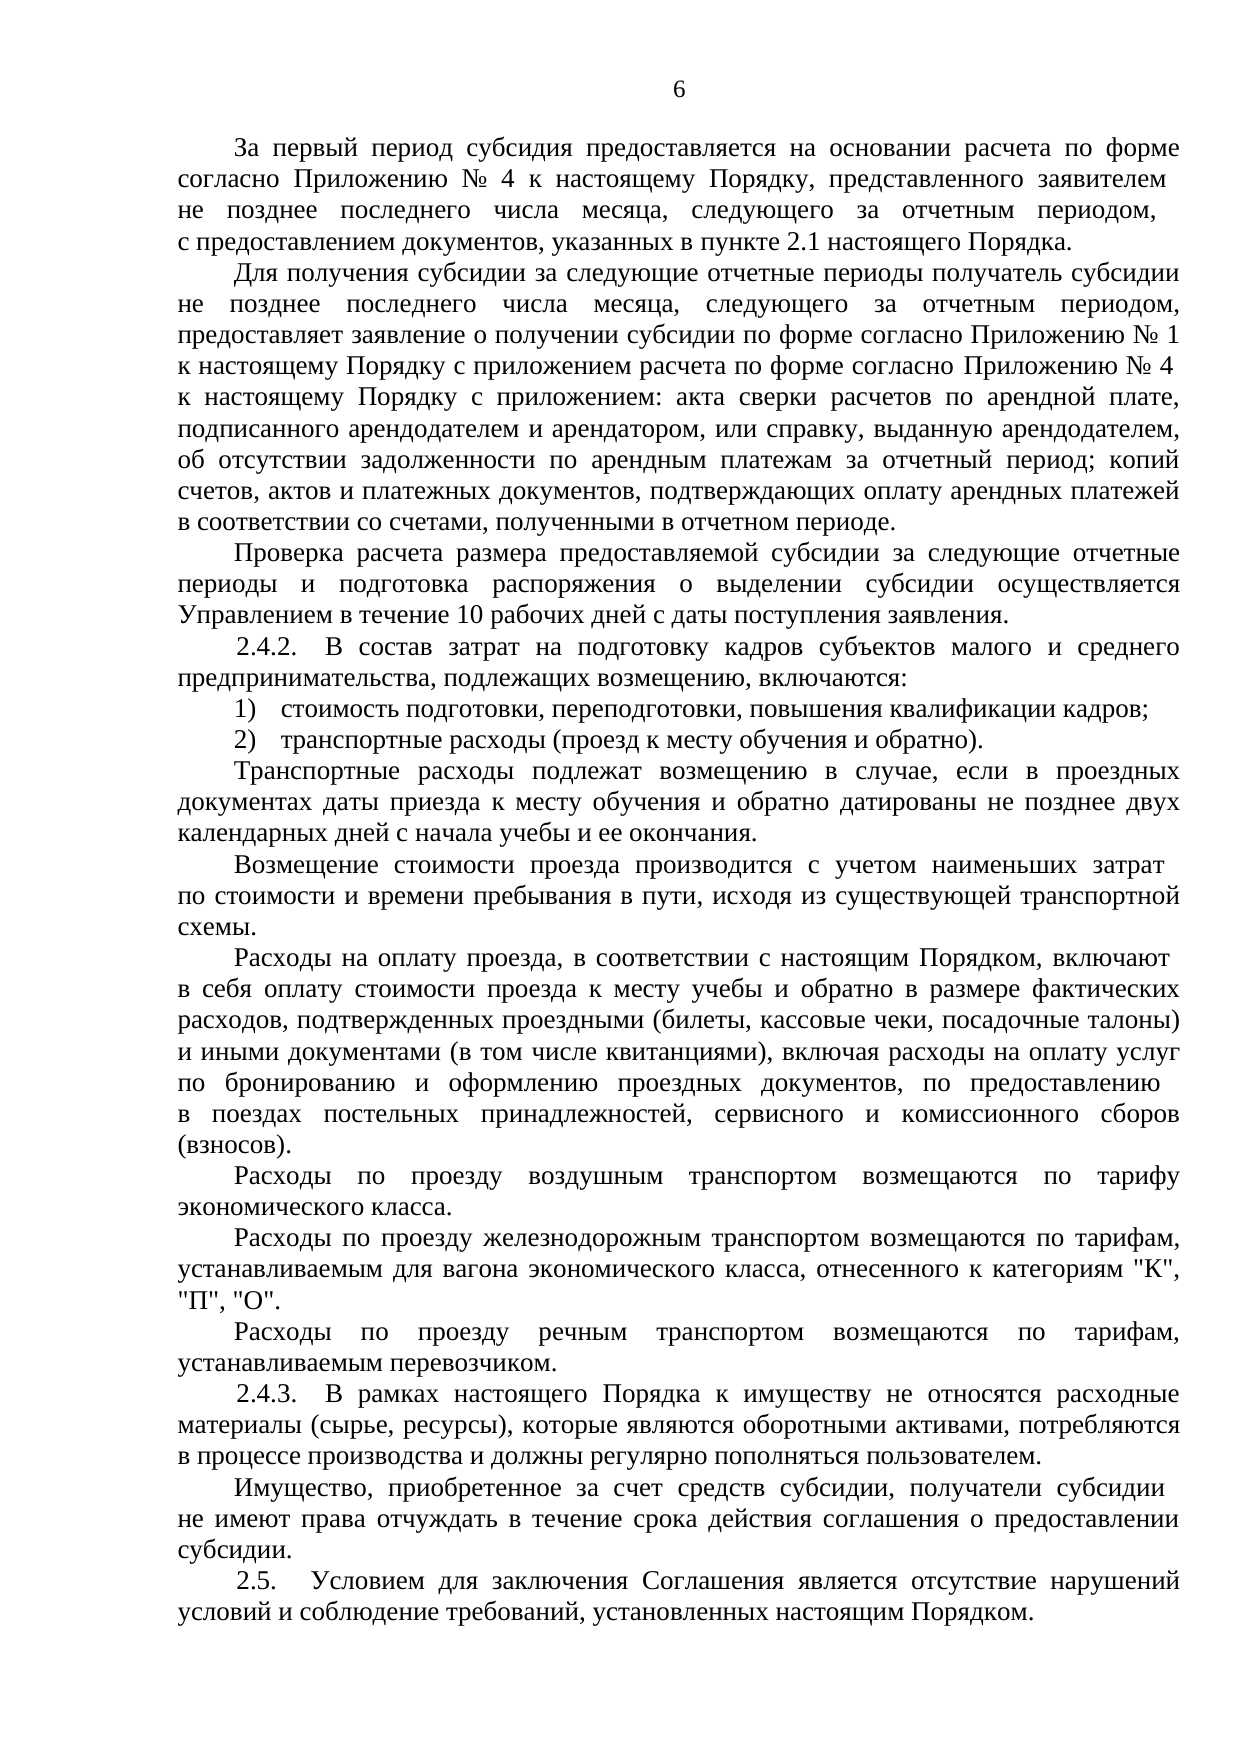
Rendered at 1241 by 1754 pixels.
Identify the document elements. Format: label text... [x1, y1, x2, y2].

text Расходы по проезду воздушным транспортом возмещаются по тарифу экономического класса. [177, 1159, 1181, 1221]
text Проверка расчета размера предоставляемой субсидии за следующие отчетные периоды и подготовка распоряжения о выделении субсидии осуществляется Управлением в течение 10 рабочих дней с даты поступления заявления. [177, 536, 1181, 630]
text Имущество, приобретенное за счет средств субсидии, получатели субсидии не имеют права отчуждать в течение срока действия соглашения о предоставлении субсидии. [177, 1471, 1181, 1564]
text Транспортные расходы подлежат возмещению в случае, если в проездных документах даты приезда к месту обучения и обратно датированы не позднее двух календарных дней с начала учебы и ее окончания. [177, 754, 1181, 848]
text Расходы по проезду речным транспортом возмещаются по тарифам, устанавливаемым перевозчиком. [177, 1315, 1181, 1377]
text 1) стоимость подготовки, переподготовки, повышения квалификации кадров; [177, 692, 1181, 723]
text За первый период субсидия предоставляется на основании расчета по форме согласно Приложению № 4 к настоящему Порядку, представленного заявителем не позднее последнего числа месяца, следующего за отчетным периодом, с предоставлением документов, указанных в пункте 2.1 настоящего Порядка. [177, 131, 1181, 256]
list В состав затрат на подготовку кадров субъектов малого и среднего предпринимательства, подлежащих возмещению, включаются: [177, 630, 1181, 692]
list В рамках настоящего Порядка к имуществу не относятся расходные материалы (сырье, ресурсы), которые являются оборотными активами, потребляются в процессе производства и должны регулярно пополняться пользователем. [177, 1377, 1181, 1471]
text Расходы по проезду железнодорожным транспортом возмещаются по тарифам, устанавливаемым для вагона экономического класса, отнесенного к категориям "К", "П", "О". [177, 1221, 1181, 1315]
text Расходы на оплату проезда, в соответствии с настоящим Порядком, включают в себя оплату стоимости проезда к месту учебы и обратно в размере фактических расходов, подтвержденных проездными (билеты, кассовые чеки, посадочные талоны) и иными документами (в том числе квитанциями), включая расходы на оплату услуг по бронированию и оформлению проездных документов, по предоставлению в поездах постельных принадлежностей, сервисного и комиссионного сборов (взносов). [177, 941, 1181, 1159]
text Для получения субсидии за следующие отчетные периоды получатель субсидии не позднее последнего числа месяца, следующего за отчетным периодом, предоставляет заявление о получении субсидии по форме согласно Приложению № 1 к настоящему Порядку с приложением расчета по форме согласно Приложению № 4 к настоящему Порядку с приложением: акта сверки расчетов по арендной плате, подписанного арендодателем и арендатором, или справку, выданную арендодателем, об отсутствии задолженности по арендным платежам за отчетный период; копий счетов, актов и платежных документов, подтверждающих оплату арендных платежей в соответствии со счетами, полученными в отчетном периоде. [177, 256, 1181, 536]
text Возмещение стоимости проезда производится с учетом наименьших затрат по стоимости и времени пребывания в пути, исходя из существующей транспортной схемы. [177, 848, 1181, 941]
text 2) транспортные расходы (проезд к месту обучения и обратно). [177, 723, 1181, 754]
list Условием для заключения Соглашения является отсутствие нарушений условий и соблюдение требований, установленных настоящим Порядком. [177, 1564, 1181, 1626]
